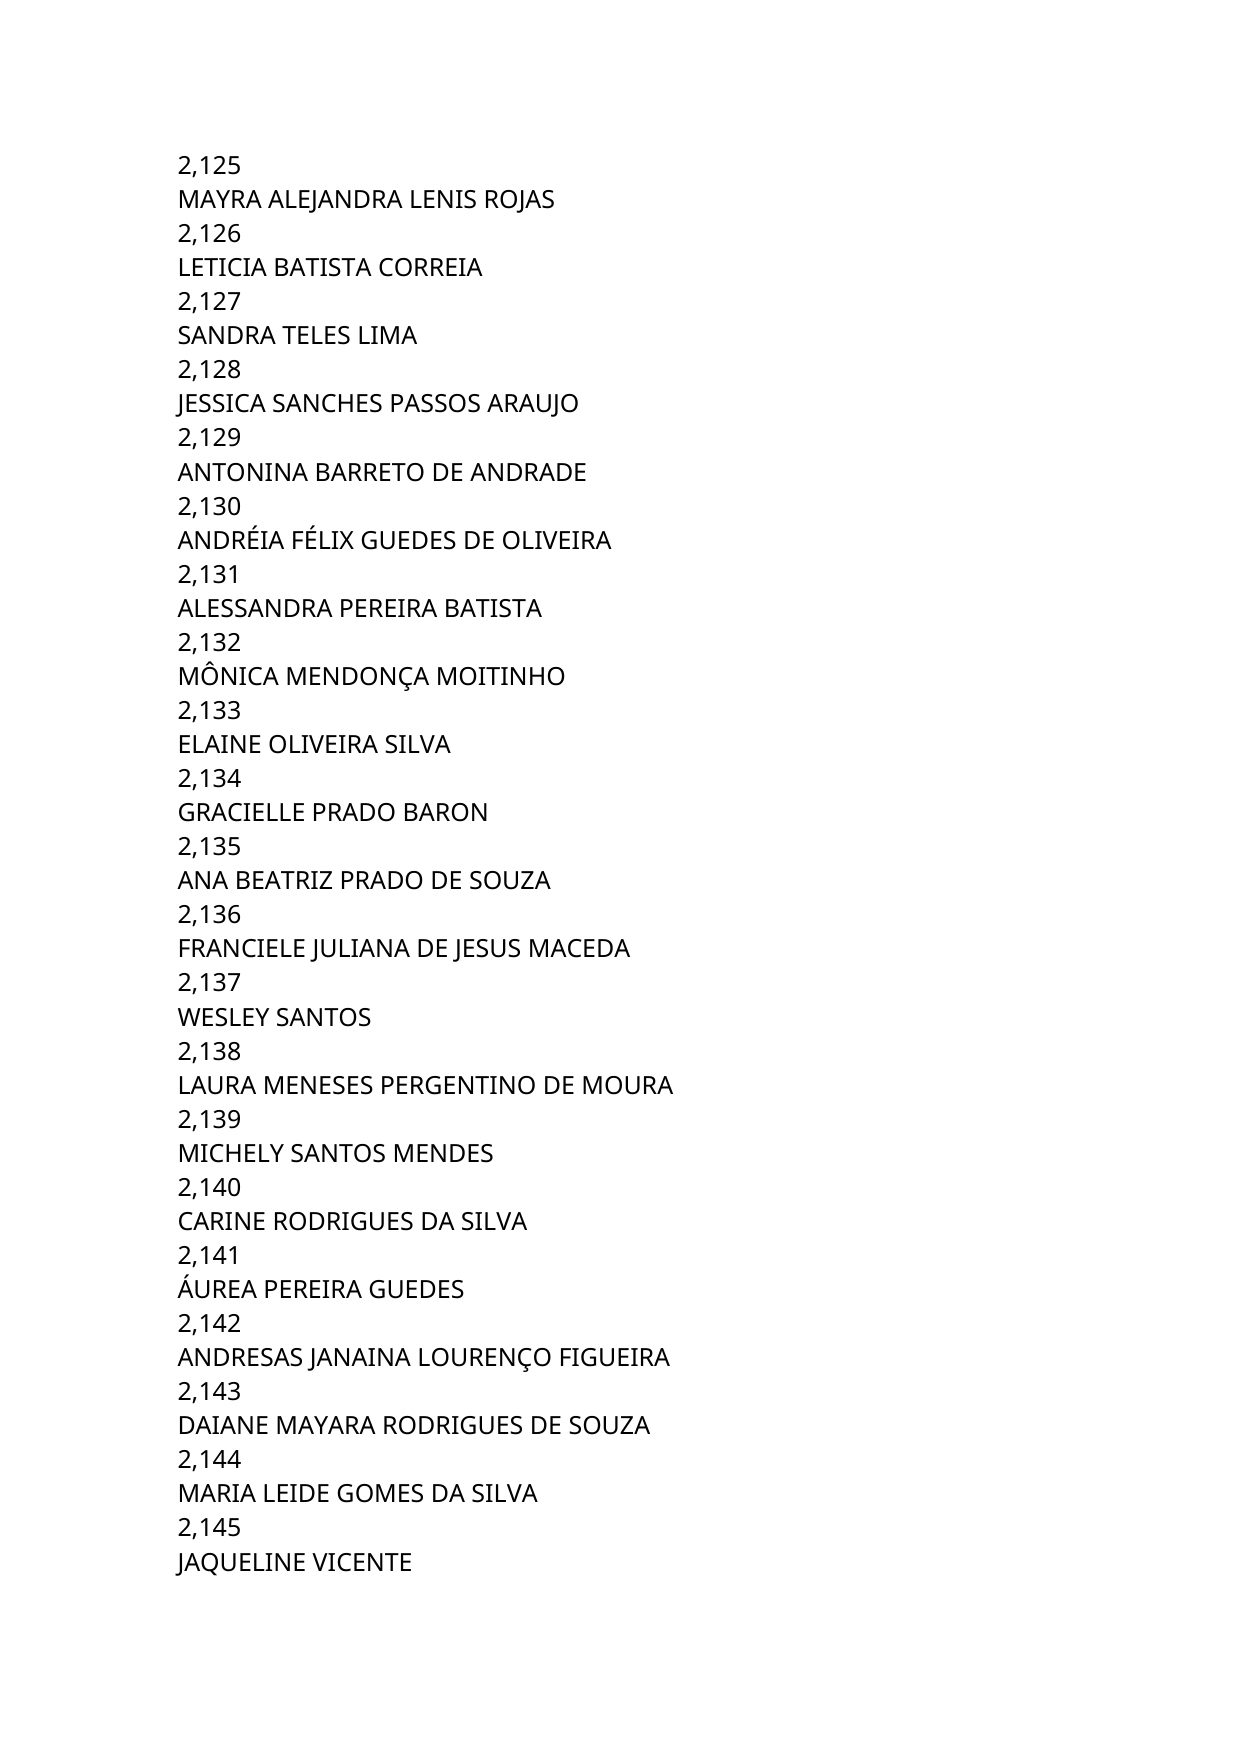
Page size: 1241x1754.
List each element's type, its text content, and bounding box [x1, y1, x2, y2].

text 2,135 [177, 829, 1063, 863]
text 2,130 [177, 488, 1063, 522]
text ANDRESAS JANAINA LOURENÇO FIGUEIRA [177, 1340, 1063, 1374]
text 2,139 [177, 1101, 1063, 1135]
text 2,138 [177, 1033, 1063, 1067]
text ÁUREA PEREIRA GUEDES [177, 1272, 1063, 1306]
text ANA BEATRIZ PRADO DE SOUZA [177, 863, 1063, 897]
text LAURA MENESES PERGENTINO DE MOURA [177, 1067, 1063, 1101]
text GRACIELLE PRADO BARON [177, 795, 1063, 829]
text ANDRÉIA FÉLIX GUEDES DE OLIVEIRA [177, 522, 1063, 556]
text WESLEY SANTOS [177, 999, 1063, 1033]
text ELAINE OLIVEIRA SILVA [177, 727, 1063, 761]
text FRANCIELE JULIANA DE JESUS MACEDA [177, 931, 1063, 965]
text 2,126 [177, 216, 1063, 250]
text 2,137 [177, 965, 1063, 999]
text CARINE RODRIGUES DA SILVA [177, 1203, 1063, 1238]
text MARIA LEIDE GOMES DA SILVA [177, 1476, 1063, 1510]
text MAYRA ALEJANDRA LENIS ROJAS [177, 182, 1063, 216]
text JESSICA SANCHES PASSOS ARAUJO [177, 386, 1063, 420]
text 2,142 [177, 1306, 1063, 1340]
text 2,132 [177, 624, 1063, 658]
text 2,133 [177, 693, 1063, 727]
text 2,145 [177, 1510, 1063, 1544]
text 2,141 [177, 1238, 1063, 1272]
text JAQUELINE VICENTE [177, 1544, 1063, 1578]
text 2,127 [177, 284, 1063, 318]
text DAIANE MAYARA RODRIGUES DE SOUZA [177, 1408, 1063, 1442]
text 2,129 [177, 420, 1063, 454]
text 2,144 [177, 1442, 1063, 1476]
text 2,131 [177, 556, 1063, 590]
text 2,140 [177, 1169, 1063, 1203]
text LETICIA BATISTA CORREIA [177, 250, 1063, 284]
text MICHELY SANTOS MENDES [177, 1135, 1063, 1169]
text 2,134 [177, 761, 1063, 795]
text 2,143 [177, 1374, 1063, 1408]
text 2,128 [177, 352, 1063, 386]
text 2,136 [177, 897, 1063, 931]
text ALESSANDRA PEREIRA BATISTA [177, 590, 1063, 624]
text ANTONINA BARRETO DE ANDRADE [177, 454, 1063, 488]
text 2,125 [177, 148, 1063, 182]
text SANDRA TELES LIMA [177, 318, 1063, 352]
text MÔNICA MENDONÇA MOITINHO [177, 658, 1063, 693]
